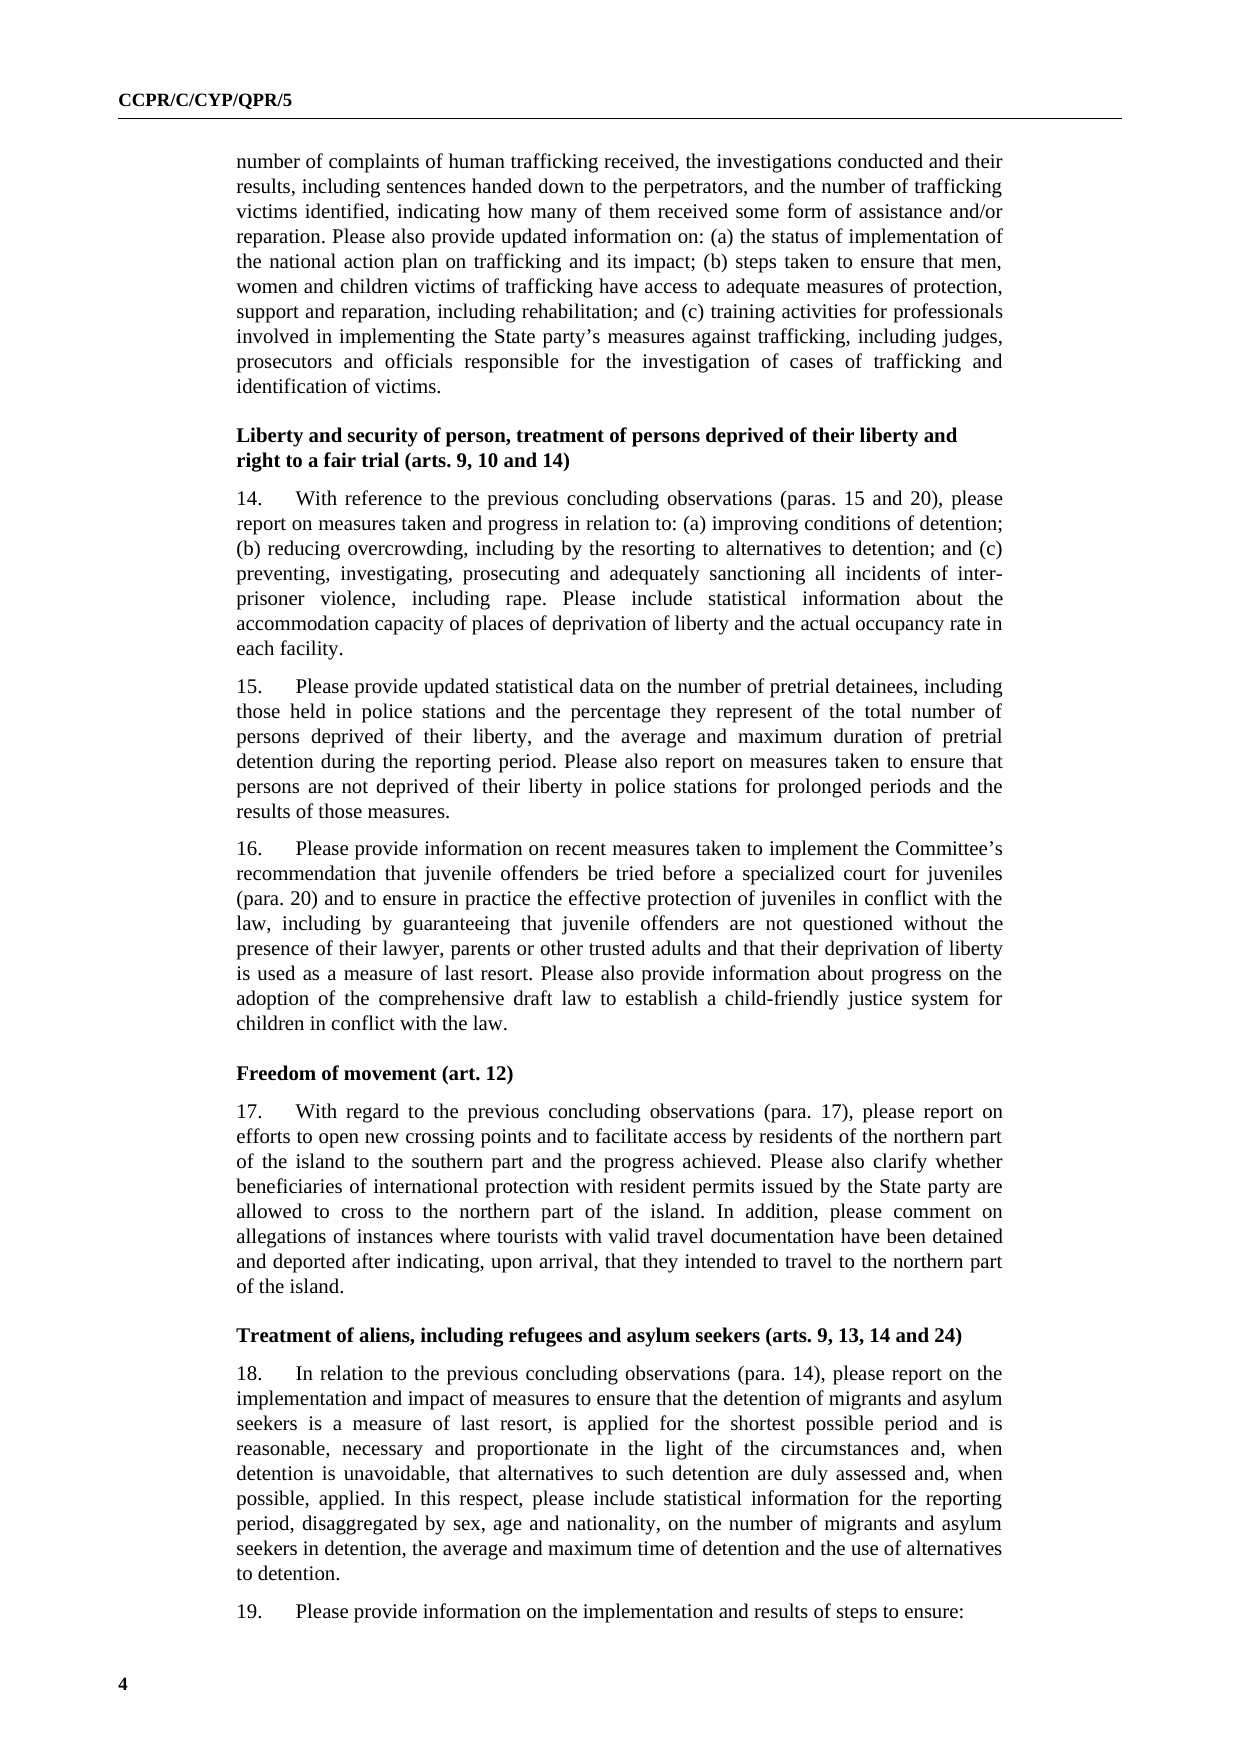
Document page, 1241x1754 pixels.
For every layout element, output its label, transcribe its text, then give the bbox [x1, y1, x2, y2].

text 18. In relation to the previous concluding observations (para. 14), please report on the implementation and impact of measures to ensure that the detention of migrants and asylum seekers is a measure of last resort, is applied for the shortest possible period and is reasonable, necessary and proportionate in the light of the circumstances and, when detention is unavoidable, that alternatives to such detention are duly assessed and, when possible, applied. In this respect, please include statistical information for the reporting period, disaggregated by sex, age and nationality, on the number of migrants and asylum seekers in detention, the average and maximum time of detention and the use of alternatives to detention. [236, 1360, 1004, 1585]
text Liberty and security of person, treatment of persons deprived of their liberty and right to a fair trial (arts. 9, 10 and 14) [118, 423, 1004, 473]
text 19. Please provide information on the implementation and results of steps to ensure: [236, 1598, 1004, 1623]
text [236, 148, 1004, 398]
text 17. With regard to the previous concluding observations (para. 17), please report on efforts to open new crossing points and to facilitate access by residents of the northern part of the island to the southern part and the progress achieved. Please also clarify whether beneficiaries of international protection with resident permits issued by the State party are allowed to cross to the northern part of the island. In addition, please comment on allegations of instances where tourists with valid travel documentation have been detained and deported after indicating, upon arrival, that they intended to travel to the northern part of the island. [236, 1098, 1004, 1298]
text 15. Please provide updated statistical data on the number of pretrial detainees, including those held in police stations and the percentage they represent of the total number of persons deprived of their liberty, and the average and maximum duration of pretrial detention during the reporting period. Please also report on measures taken to ensure that persons are not deprived of their liberty in police stations for prolonged periods and the results of those measures. [236, 673, 1004, 823]
text Freedom of movement (art. 12) [118, 1060, 1004, 1085]
text Treatment of aliens, including refugees and asylum seekers (arts. 9, 13, 14 and 24) [118, 1323, 1004, 1348]
text 14. With reference to the previous concluding observations (paras. 15 and 20), please report on measures taken and progress in relation to: (a) improving conditions of detention; (b) reducing overcrowding, including by the resorting to alternatives to detention; and (c) preventing, investigating, prosecuting and adequately sanctioning all incidents of inter-prisoner violence, including rape. Please include statistical information about the accommodation capacity of places of deprivation of liberty and the actual occupancy rate in each facility. [236, 485, 1004, 660]
text 16. Please provide information on recent measures taken to implement the Committee’s recommendation that juvenile offenders be tried before a specialized court for juveniles (para. 20) and to ensure in practice the effective protection of juveniles in conflict with the law, including by guaranteeing that juvenile offenders are not questioned without the presence of their lawyer, parents or other trusted adults and that their deprivation of liberty is used as a measure of last resort. Please also provide information about progress on the adoption of the comprehensive draft law to establish a child-friendly justice system for children in conflict with the law. [236, 835, 1004, 1035]
